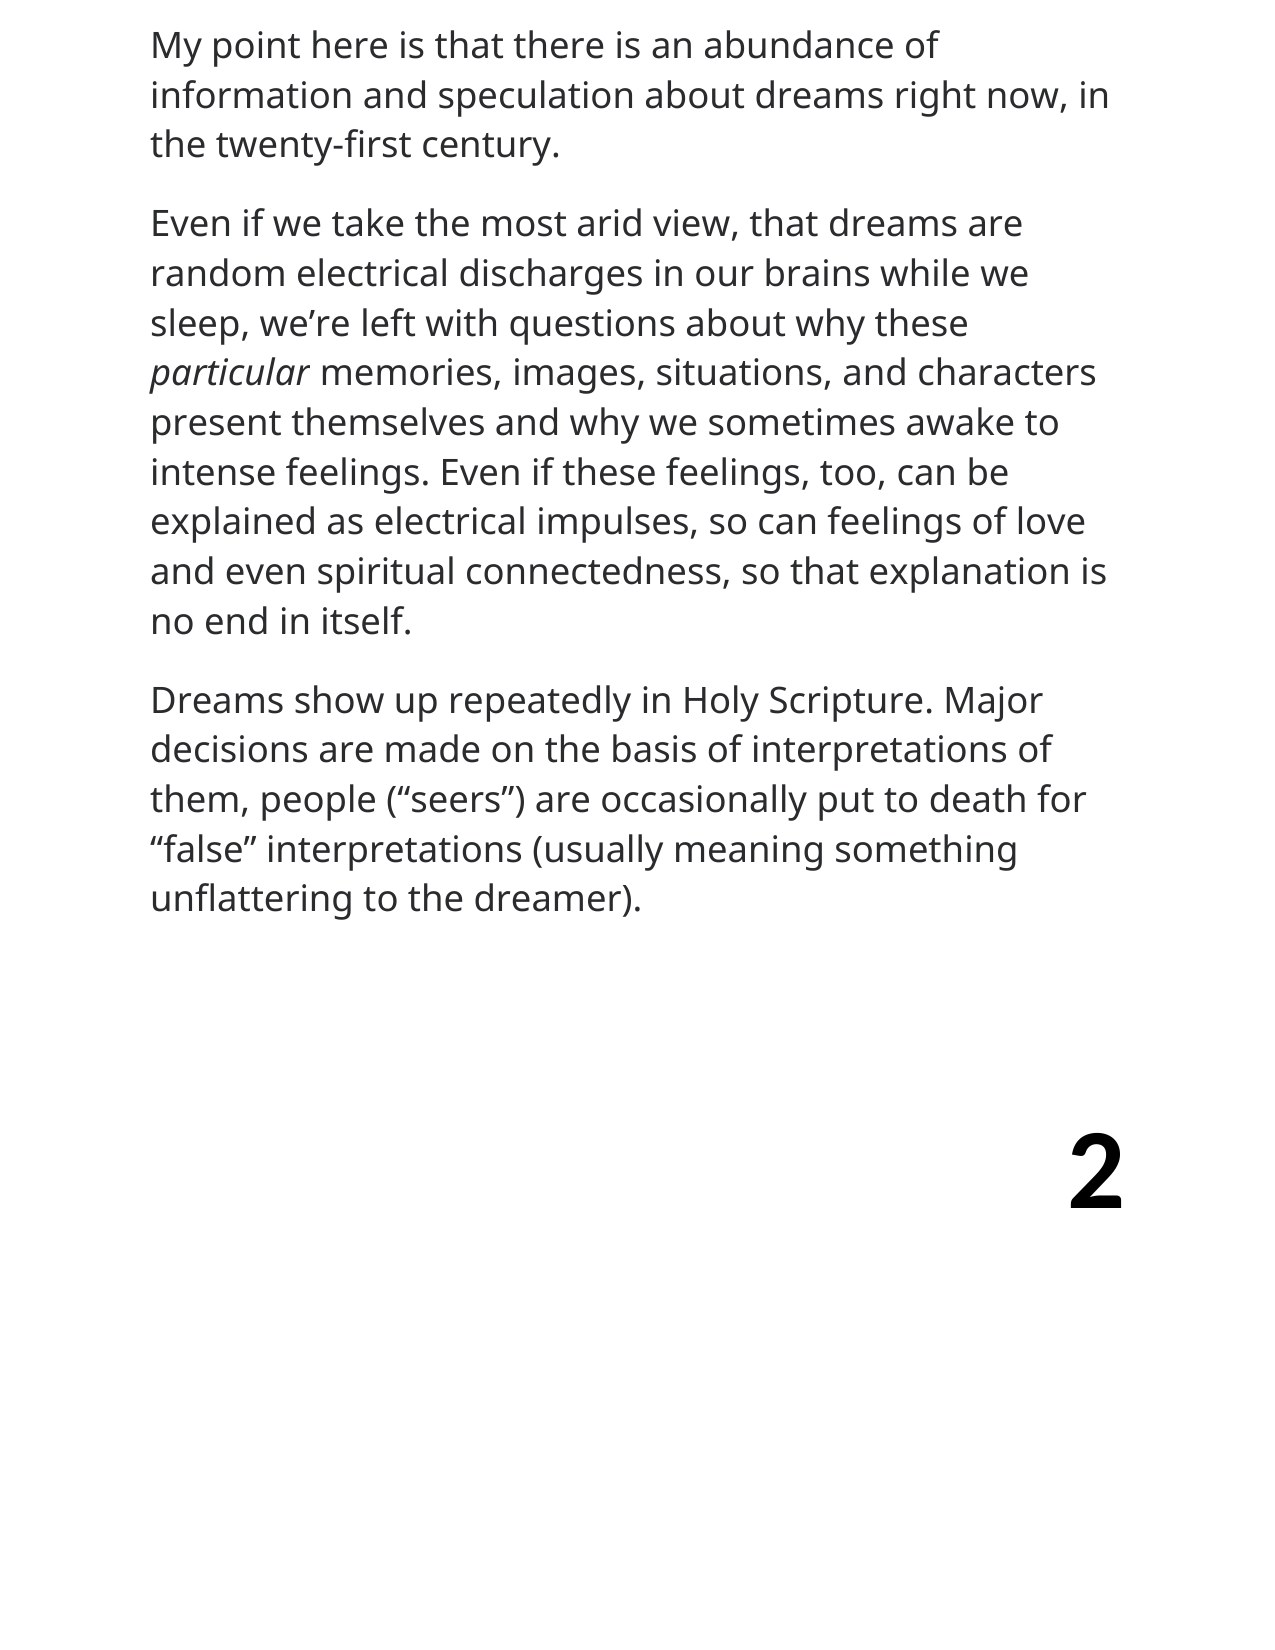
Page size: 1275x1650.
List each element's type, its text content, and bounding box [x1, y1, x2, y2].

text Dreams show up repeatedly in Holy Scripture. Major decisions are made on the basis of interpretations of them, people (“seers”) are occasionally put to death for “false” interpretations (usually meaning something unflattering to the dreamer). [150, 674, 1125, 922]
text Even if we take the most arid view, that dreams are random electrical discharges in our brains while we sleep, we’re left with questions about why these particular memories, images, situations, and characters present themselves and why we sometimes awake to intense feelings. Even if these feelings, too, can be explained as electrical impulses, so can feelings of love and even spiritual connectedness, so that explanation is no end in itself. [150, 198, 1125, 645]
text My point here is that there is an abundance of information and speculation about dreams right now, in the twenty-first century. [150, 19, 1125, 168]
